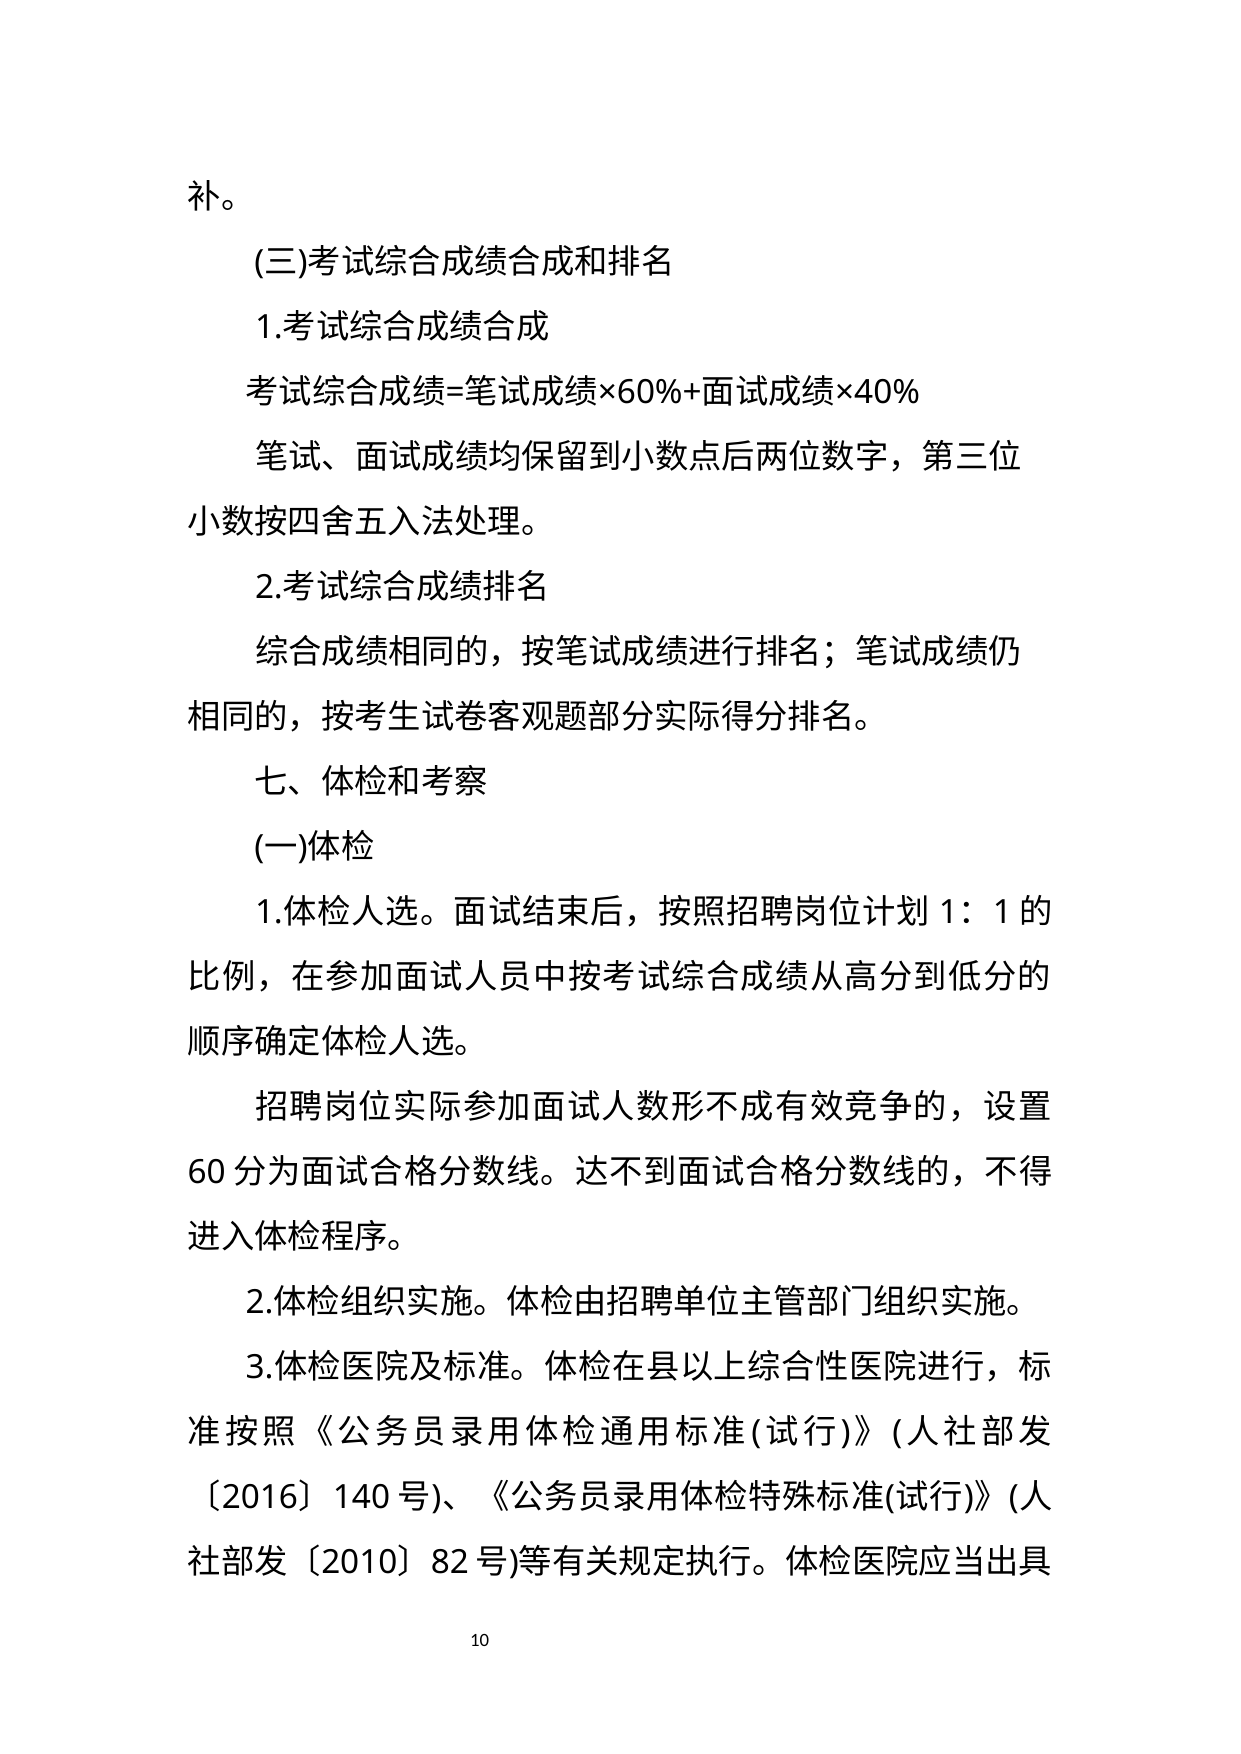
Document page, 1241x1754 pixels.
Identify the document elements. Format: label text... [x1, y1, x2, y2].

text 招聘岗位实际参加面试人数形不成有效竞争的，设置60分为面试合格分数线。达不到面试合格分数线的，不得进入体检程序。 [187, 1072, 1053, 1267]
text 2.体检组织实施。体检由招聘单位主管部门组织实施。 [187, 1267, 1053, 1332]
text 笔试、面试成绩均保留到小数点后两位数字，第三位小数按四舍五入法处理。 [187, 422, 1053, 552]
text 七、体检和考察 [187, 747, 1053, 812]
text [187, 1332, 1053, 1592]
text (一)体检 [187, 812, 1053, 877]
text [187, 162, 1053, 227]
text 2.考试综合成绩排名 [187, 552, 1053, 617]
text 综合成绩相同的，按笔试成绩进行排名；笔试成绩仍相同的，按考生试卷客观题部分实际得分排名。 [187, 617, 1053, 747]
text (三)考试综合成绩合成和排名 [187, 227, 1053, 292]
text 1.考试综合成绩合成 [187, 292, 1053, 357]
text 考试综合成绩=笔试成绩×60%+面试成绩×40% [187, 357, 1053, 422]
text 1.体检人选。面试结束后，按照招聘岗位计划1：1的比例，在参加面试人员中按考试综合成绩从高分到低分的顺序确定体检人选。 [187, 877, 1053, 1072]
